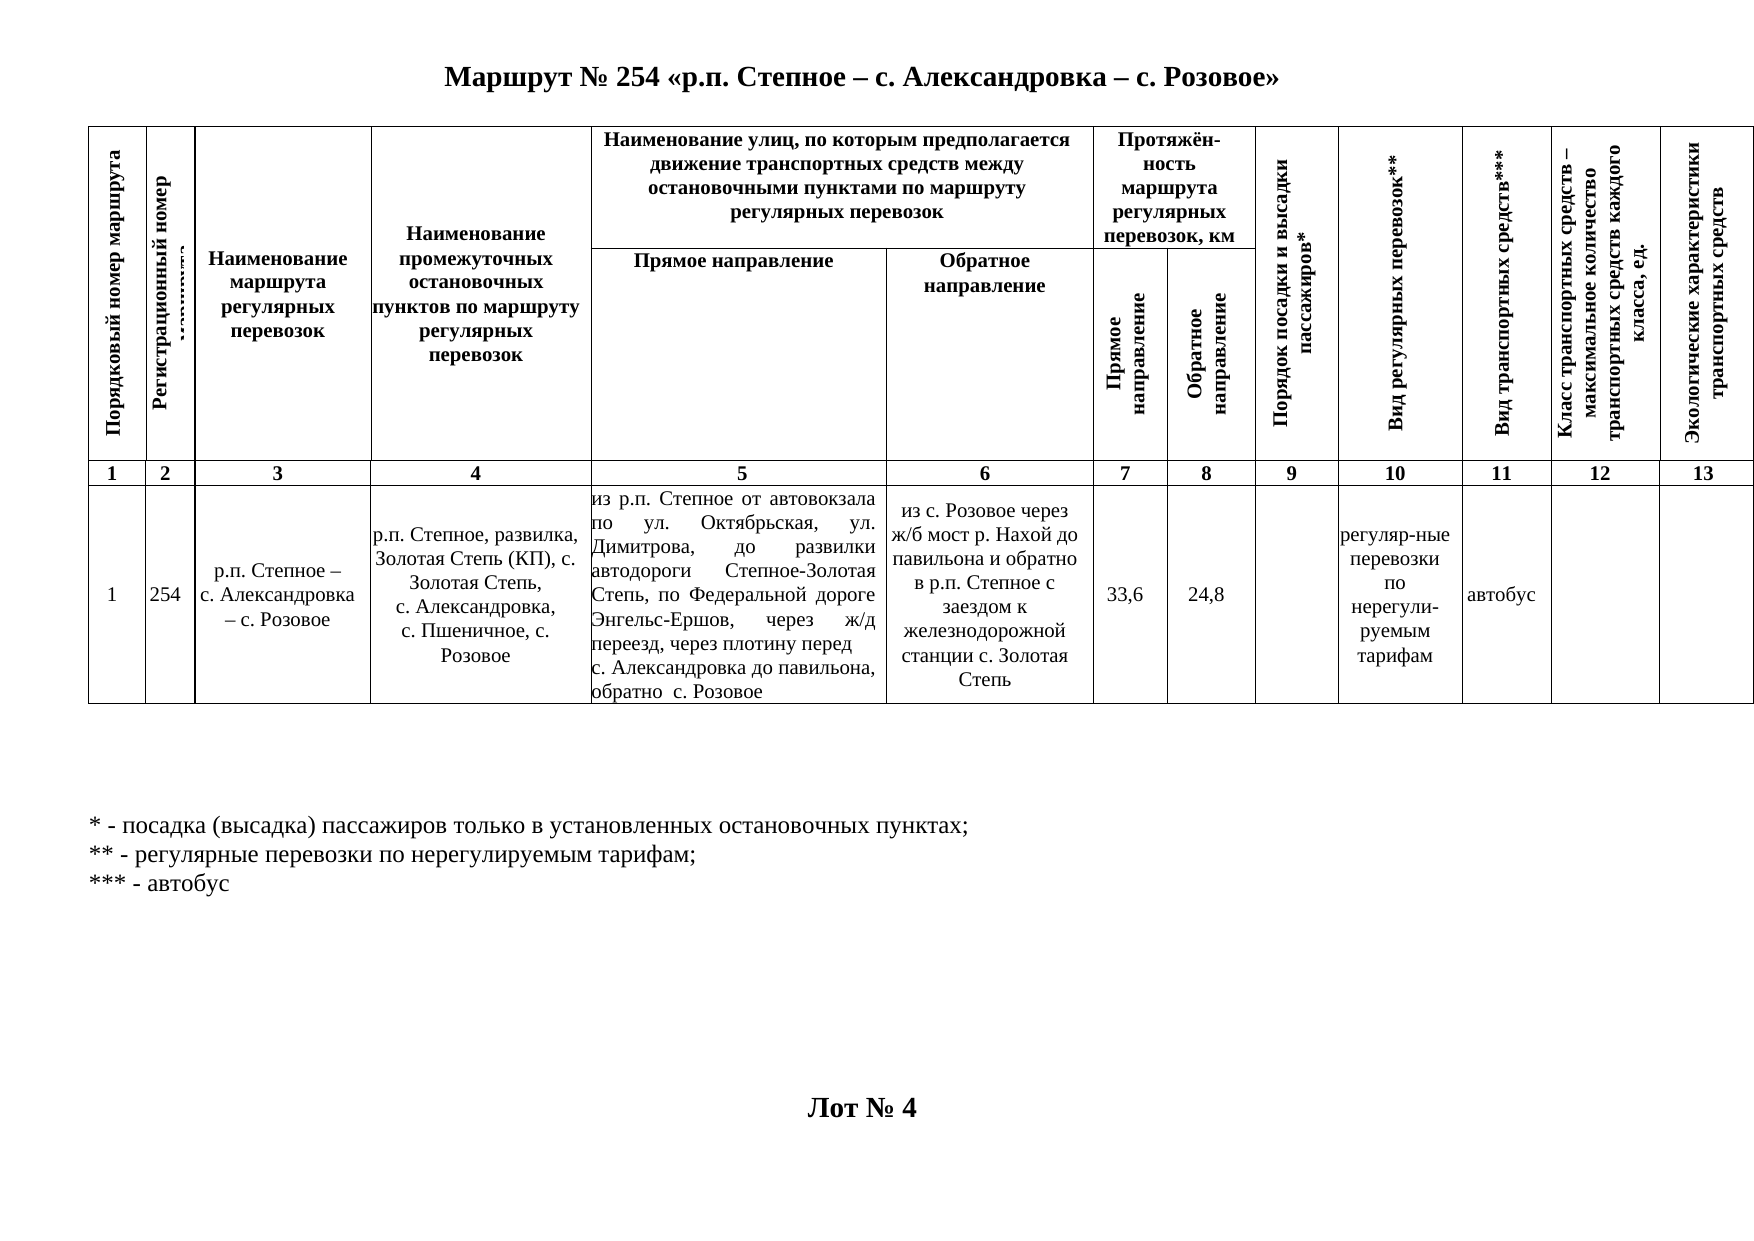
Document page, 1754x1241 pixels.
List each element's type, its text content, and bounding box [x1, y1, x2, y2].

table_cell р.п. Степное, развилка, Золотая Степь (КП), с. Золотая Степь, с. Александровка, с. Пшеничное, с. Розовое [371, 486, 591, 703]
text Маршрут № 254 «р.п. Степное – с. Александровка – с. Розовое» [89, 59, 1636, 92]
table_cell 7 [1094, 461, 1167, 485]
table_header Наименование промежуточных остановочных пунктов по маршруту регулярных перевозок [372, 127, 591, 460]
table_header Вид транспортных средств*** [1463, 127, 1551, 460]
table_cell 12 [1552, 461, 1659, 485]
table_cell из р.п. Степное от автовокзала по ул. Октябрьская, ул. Димитрова, до развилки автодороги Степное-Золотая Степь, по Федеральной дороге Энгельс-Ершов, через ж/д переезд, через плотину перед с. Александровка до павильона, обратно с. Розовое [592, 486, 886, 703]
table_cell 1 [89, 486, 145, 703]
table_cell [1256, 486, 1338, 703]
table_cell 2 [146, 461, 194, 485]
table_cell 3 [196, 461, 370, 485]
table_cell 8 [1168, 461, 1255, 485]
table_cell Прямое направление [1094, 249, 1167, 460]
table_cell 33,6 [1094, 486, 1167, 703]
table_cell Обратное направление [887, 249, 1093, 460]
table_cell 1 [89, 461, 145, 485]
text ** - регулярные перевозки по нерегулируемым тарифам; [89, 839, 1636, 868]
table_cell 24,8 [1168, 486, 1255, 703]
table_cell 9 [1256, 461, 1338, 485]
table_header Порядок посадки и высадки пассажиров* [1256, 127, 1338, 460]
table_cell 11 [1463, 461, 1551, 485]
table_header Регистрационный номер маршрута [147, 127, 194, 460]
table_header Наименование маршрута регулярных перевозок [196, 127, 371, 460]
table_cell [1552, 486, 1659, 703]
table_cell р.п. Степное – с. Александровка – с. Розовое [196, 486, 370, 703]
table_cell 5 [592, 461, 886, 485]
text * - посадка (высадка) пассажиров только в установленных остановочных пунктах; [89, 811, 1636, 839]
text Лот № 4 [89, 1090, 1636, 1124]
table_cell Прямое направление [592, 249, 886, 460]
table_header Порядковый номер маршрута [89, 127, 146, 460]
table_cell автобус [1463, 486, 1551, 703]
table_cell Обратное направление [1168, 249, 1255, 460]
table_header Вид регулярных перевозок** [1339, 127, 1462, 460]
table_header Экологические характеристики транспортных средств [1661, 127, 1753, 460]
table_header Протяжён-ность маршрута регулярных перевозок, км [1094, 127, 1255, 247]
table_cell из с. Розовое через ж/б мост р. Нахой до павильона и обратно в р.п. Степное с заездом к железнодорожной станции с. Золотая Степь [887, 486, 1093, 703]
table_cell 10 [1339, 461, 1462, 485]
table_cell 13 [1660, 461, 1753, 485]
table_cell 254 [146, 486, 194, 703]
table_header Наименование улиц, по которым предполагается движение транспортных средств между остановочными пунктами по маршруту регулярных перевозок [592, 127, 1093, 247]
table_header Класс транспортных средств – максимальное количество транспортных средств каждого класса, ед. [1552, 127, 1660, 460]
table_cell регуляр-ные перевозки по нерегули-руемым тарифам [1339, 486, 1462, 703]
table_cell [1660, 486, 1753, 703]
table_cell 6 [887, 461, 1093, 485]
table_cell 4 [371, 461, 591, 485]
text *** - автобус [89, 868, 1636, 897]
